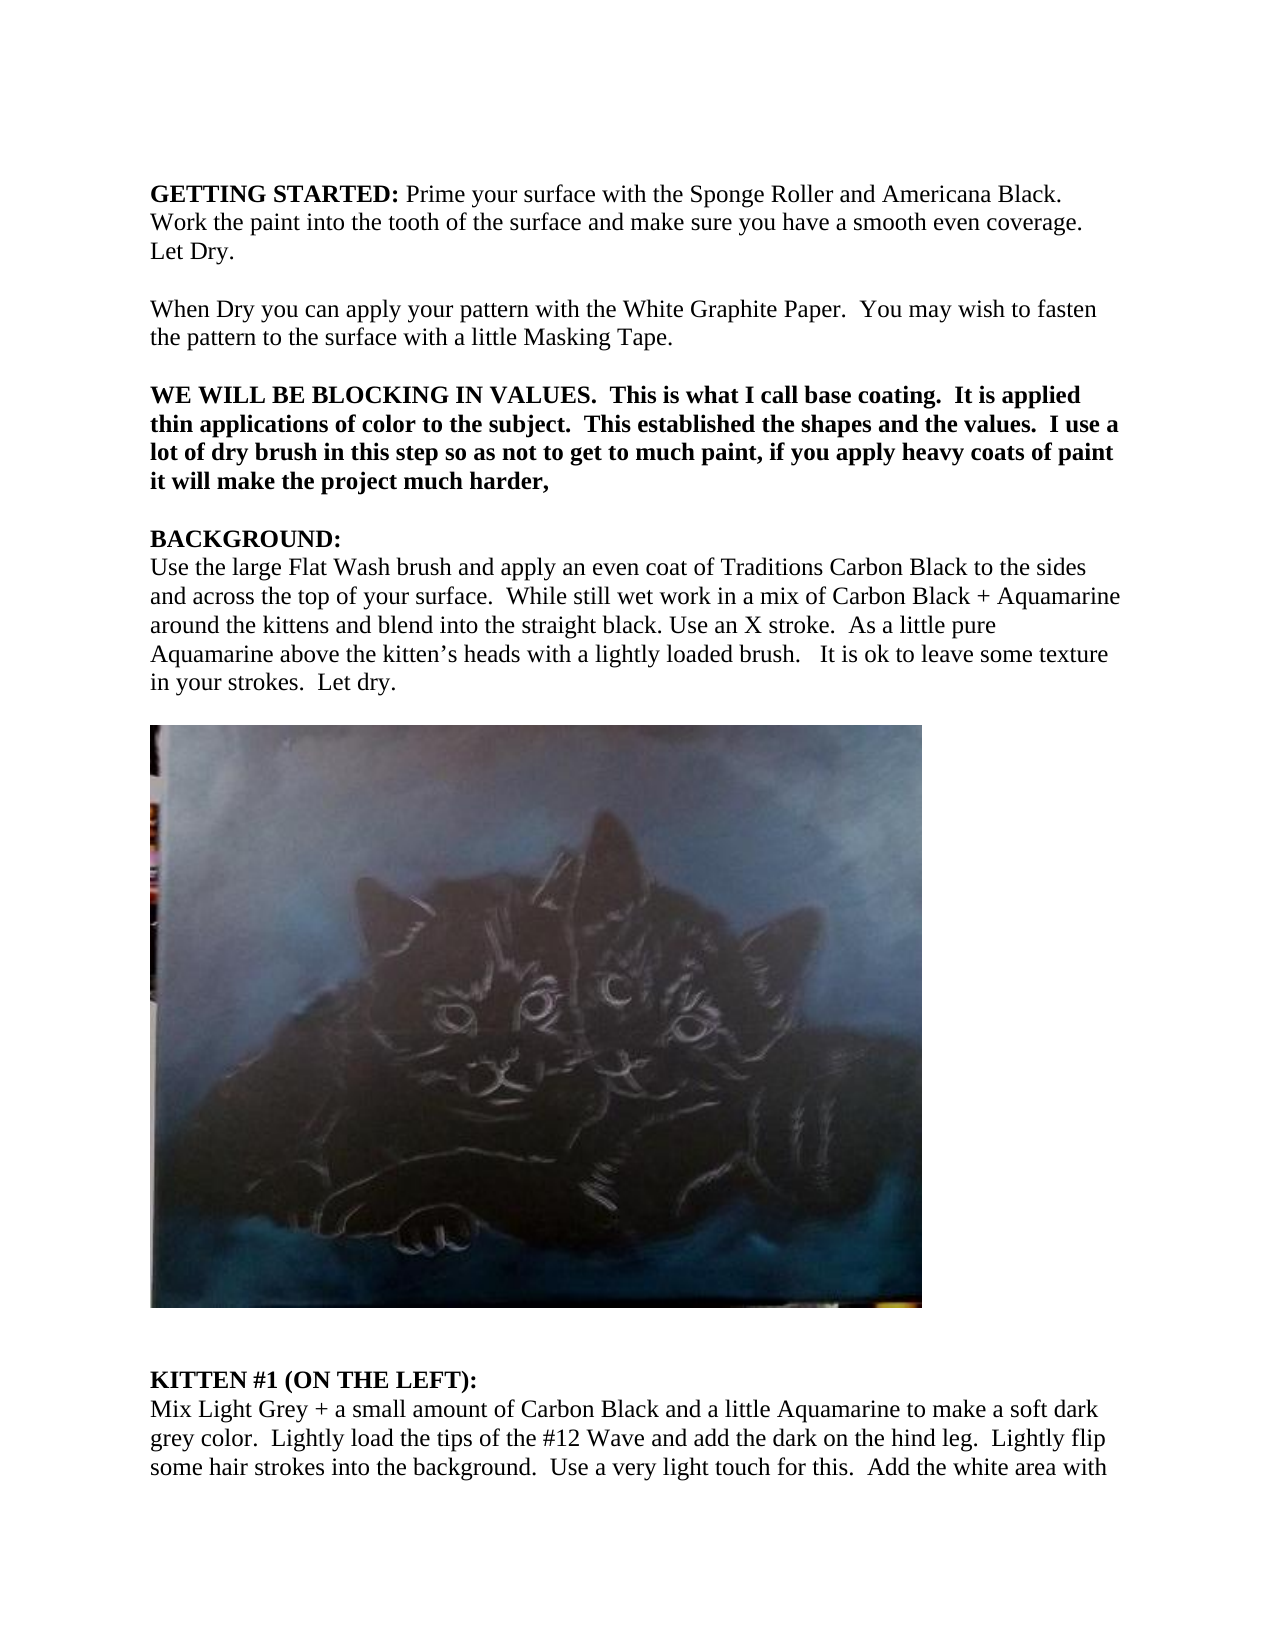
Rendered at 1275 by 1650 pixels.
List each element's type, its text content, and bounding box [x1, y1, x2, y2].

text GETTING STARTED: Prime your surface with the Sponge Roller and Americana Black. Work the paint into the tooth of the surface and make sure you have a smooth even coverage. [150, 179, 1125, 236]
text Let Dry. [150, 236, 1125, 265]
text KITTEN #1 (ON THE LEFT): [150, 1365, 1125, 1394]
text Use the large Flat Wash brush and apply an even coat of Traditions Carbon Black to the sides and across the top of your surface. While still wet work in a mix of Carbon Black + Aquamarine around the kittens and blend into the straight black. Use an X stroke. As a little pure Aquamarine above the kitten’s heads with a lightly loaded brush. It is ok to leave some texture in your strokes. Let dry. [150, 552, 1125, 696]
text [150, 1394, 1125, 1480]
text When Dry you can apply your pattern with the White Graphite Paper. You may wish to fasten the pattern to the surface with a little Masking Tape. [150, 294, 1125, 351]
text BACKGROUND: [150, 524, 1125, 552]
picture [150, 725, 922, 1308]
text WE WILL BE BLOCKING IN VALUES. This is what I call base coating. It is applied thin applications of color to the subject. This established the shapes and the values. I use a lot of dry brush in this step so as not to get to much paint, if you apply heavy coats of paint it will make the project much harder, [150, 380, 1125, 495]
